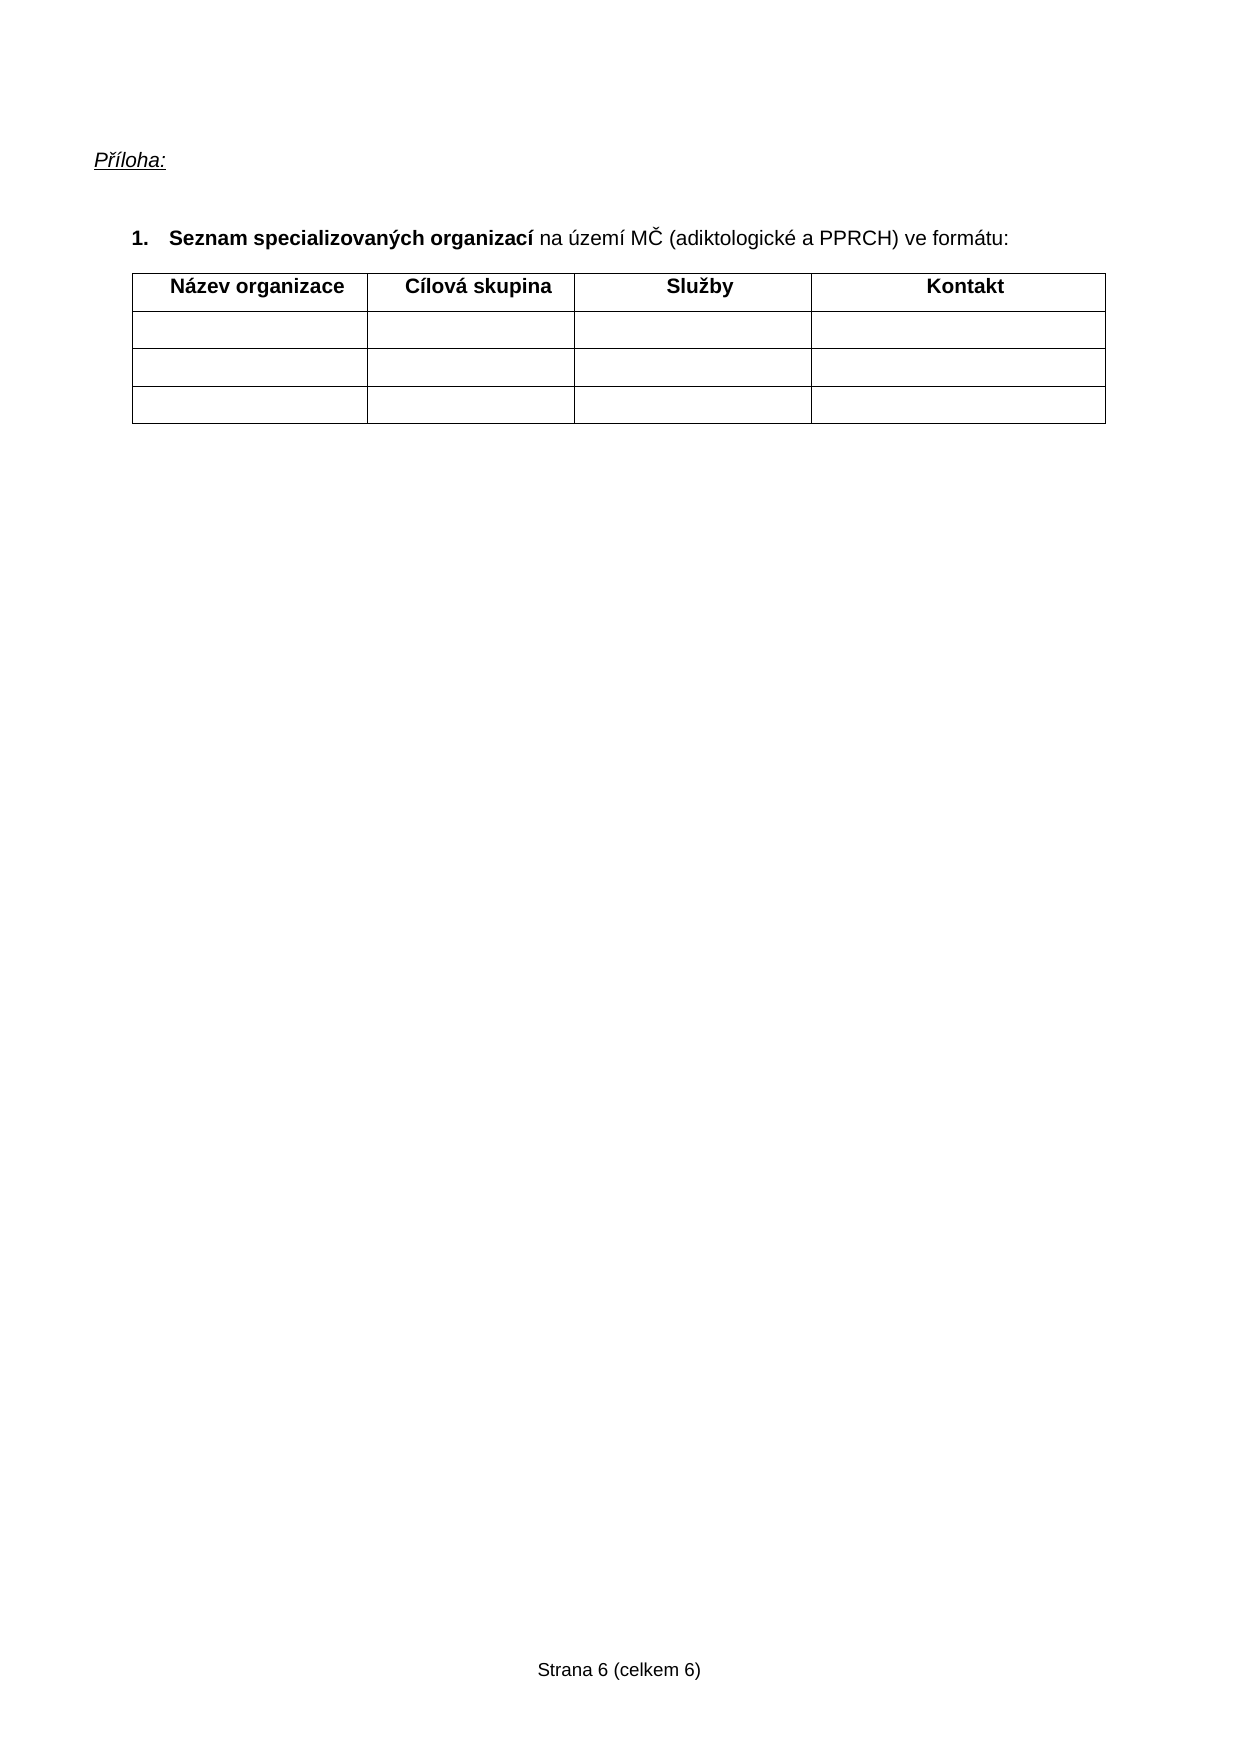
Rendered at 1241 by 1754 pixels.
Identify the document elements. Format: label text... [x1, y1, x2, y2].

table_header Cílová skupina [368, 274, 574, 311]
table_cell [368, 387, 574, 423]
table_header Služby [575, 274, 811, 311]
table_cell [133, 387, 367, 423]
table_cell [575, 349, 811, 386]
table_header Kontakt [812, 274, 1105, 311]
table_cell [575, 312, 811, 348]
table_cell [812, 349, 1105, 386]
table_cell [812, 312, 1105, 348]
table_cell [133, 312, 367, 348]
text Příloha: [94, 148, 1144, 172]
table_header Název organizace [133, 274, 367, 311]
table_cell [812, 387, 1105, 423]
table_cell [368, 349, 574, 386]
table_cell [368, 312, 574, 348]
list Seznam specializovaných organizací na území MČ (adiktologické a PPRCH) ve formátu: [131, 225, 1144, 249]
table_cell [133, 349, 367, 386]
table_cell [575, 387, 811, 423]
